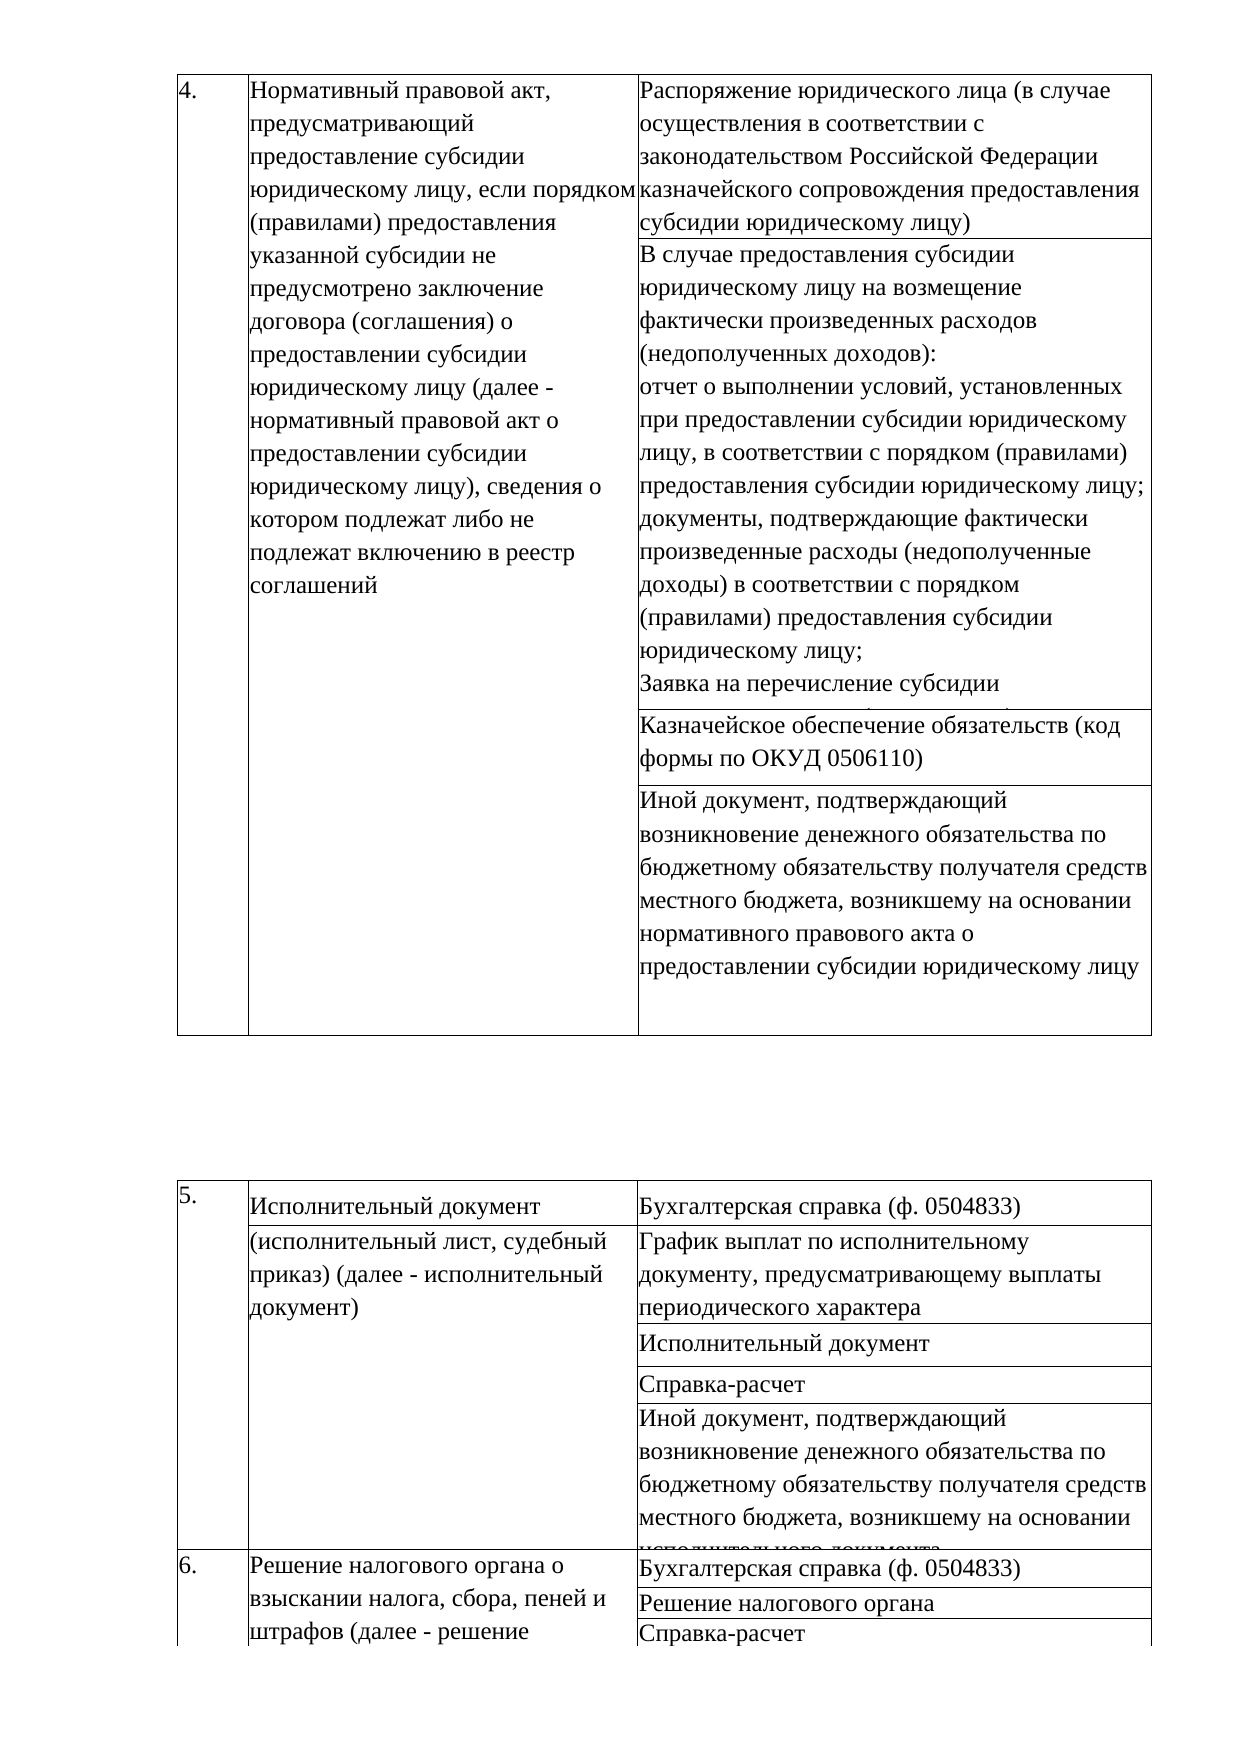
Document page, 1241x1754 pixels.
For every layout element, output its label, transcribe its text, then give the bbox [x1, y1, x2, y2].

table_cell (исполнительный лист, судебный приказ) (далее - исполнительный документ) [249, 1226, 637, 1549]
table_cell Иной документ, подтверждающий возникновение денежного обязательства по бюджетному обязательству получателя средств местного бюджета, возникшему на основании исполнительного документа [638, 1404, 1151, 1549]
table_header Нормативный правовой акт, предусматривающий предоставление субсидии юридическому лицу, если порядком (правилами) предоставления указанной субсидии не предусмотрено заключение договора (соглашения) о предоставлении субсидии юридическому лицу (далее - нормативный правовой акт о предоставлении субсидии юридическому лицу), сведения о котором подлежат либо не подлежат включению в реестр соглашений [249, 75, 638, 1035]
table_header Распоряжение юридического лица (в случае осуществления в соответствии с законодательством Российской Федерации казначейского сопровождения предоставления субсидии юридическому лицу) [639, 75, 1151, 238]
table_header Исполнительный документ [249, 1181, 637, 1225]
table_header 5. [178, 1181, 248, 1549]
table_cell Решение налогового органа о взыскании налога, сбора, пеней и штрафов (далее - решение налогового органа) [249, 1550, 637, 1646]
table_cell Исполнительный документ [638, 1324, 1151, 1366]
table_cell 6. [178, 1550, 248, 1646]
table_cell Справка-расчет [638, 1367, 1151, 1402]
table_cell Решение налогового органа [638, 1588, 1151, 1617]
table_cell Казначейское обеспечение обязательств (код формы по ОКУД 0506110) [639, 710, 1151, 784]
table_header Бухгалтерская справка (ф. 0504833) [638, 1181, 1151, 1225]
table_header 4. [178, 75, 248, 1035]
table_cell Бухгалтерская справка (ф. 0504833) [638, 1550, 1151, 1587]
table_cell В случае предоставления субсидии юридическому лицу на возмещение фактически произведенных расходов (недополученных доходов): отчет о выполнении условий, установленных при предоставлении субсидии юридическому лицу, в соответствии с порядком (правилами) предоставления субсидии юридическому лицу; документы, подтверждающие фактически произведенные расходы (недополученные доходы) в соответствии с порядком (правилами) предоставления субсидии юридическому лицу; Заявка на перечисление субсидии юридическому лицу (при наличии) [639, 239, 1151, 709]
table_cell График выплат по исполнительному документу, предусматривающему выплаты периодического характера [638, 1226, 1151, 1323]
table_cell Иной документ, подтверждающий возникновение денежного обязательства по бюджетному обязательству получателя средств местного бюджета, возникшему на основании нормативного правового акта о предоставлении субсидии юридическому лицу [639, 786, 1151, 1035]
table_cell Справка-расчет [638, 1619, 1151, 1646]
